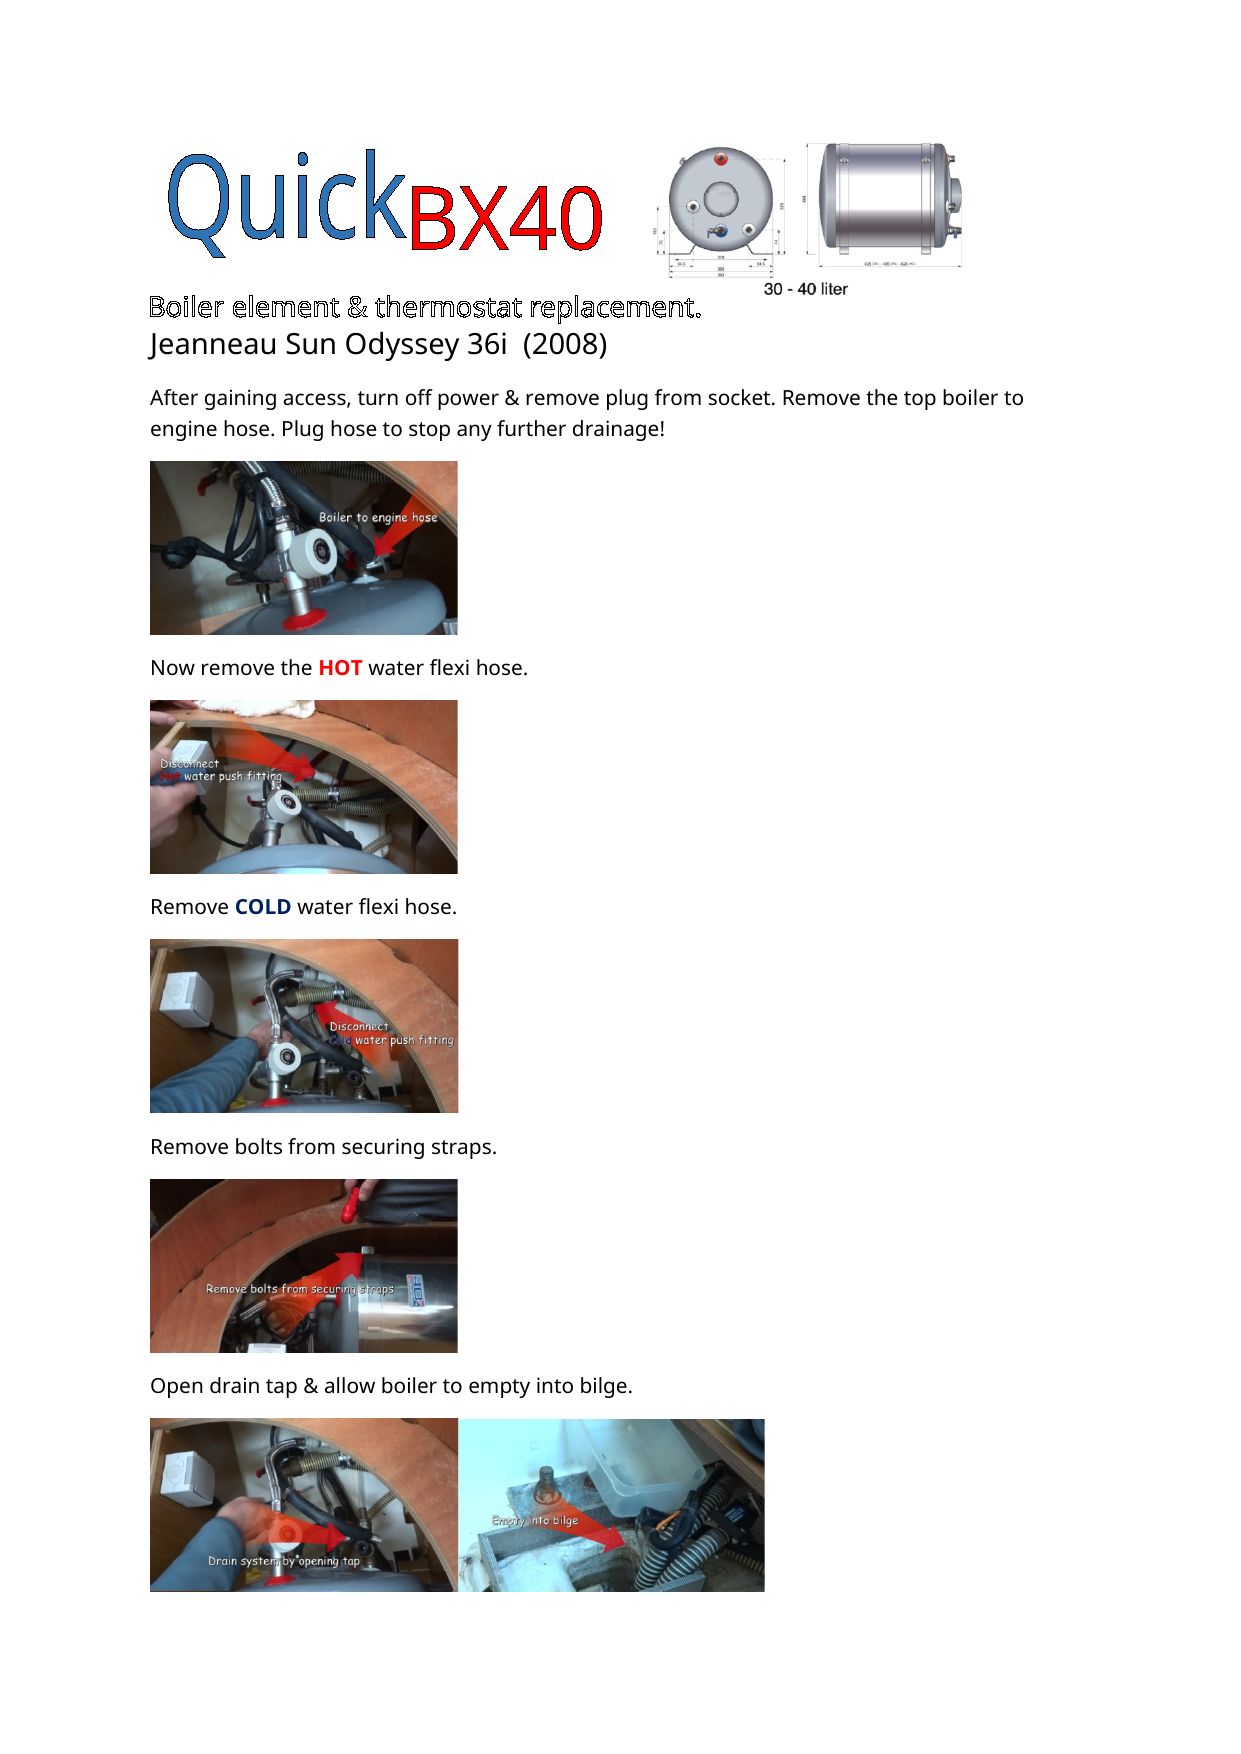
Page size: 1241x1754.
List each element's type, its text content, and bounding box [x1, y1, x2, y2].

text Now remove the HOT water flexi hose. [150, 653, 1090, 681]
text Remove COLD water flexi hose. [150, 892, 1090, 921]
text Open drain tap & allow boiler to empty into bilge. [150, 1371, 1090, 1399]
picture [150, 939, 459, 1113]
text After gaining access, turn off power & remove plug from socket. Remove the top boiler to engine hose. Plug hose to stop any further drainage! [150, 383, 1090, 442]
text Jeanneau Sun Odyssey 36i (2008) [150, 324, 1090, 363]
picture [651, 131, 968, 297]
text Remove bolts from securing straps. [150, 1132, 1090, 1160]
picture [150, 1418, 765, 1592]
picture [150, 1179, 458, 1353]
picture [150, 700, 458, 874]
picture [150, 461, 458, 635]
